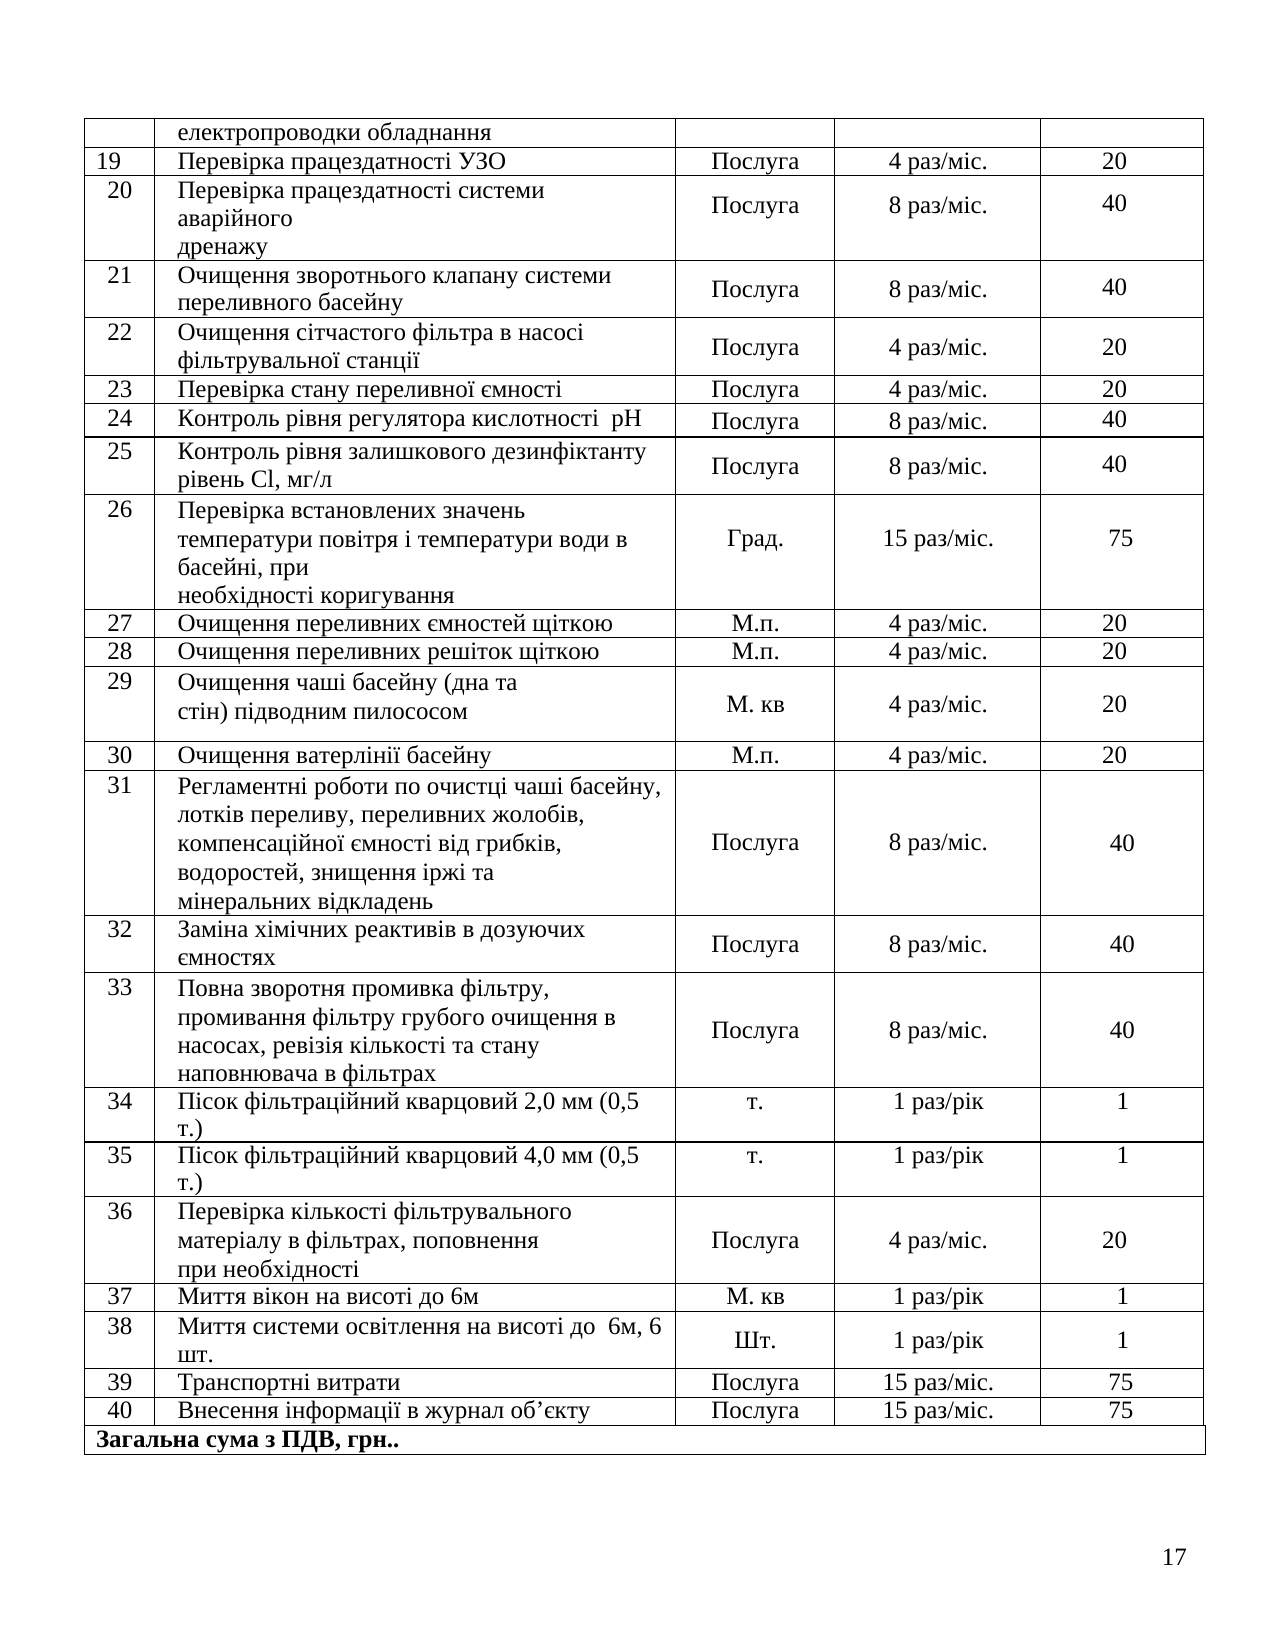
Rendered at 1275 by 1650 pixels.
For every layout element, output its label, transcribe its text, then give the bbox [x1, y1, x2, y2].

table_cell 20 [1041, 318, 1203, 375]
table_cell 20 [1041, 376, 1203, 403]
table_cell 4 раз/міс. [835, 667, 1040, 741]
table_cell 4 раз/міс. [835, 638, 1040, 666]
table_cell т. [676, 1143, 834, 1196]
table_cell 4 раз/міс. [835, 376, 1040, 403]
table_cell М. кв [676, 667, 834, 741]
table_cell 20 [1041, 742, 1203, 770]
table_cell 34 [85, 1088, 154, 1141]
table_cell 40 [1041, 771, 1203, 914]
table_cell 22 [85, 318, 154, 375]
table_cell Град. [676, 495, 834, 609]
table_cell 36 [85, 1197, 154, 1282]
table_cell 27 [85, 610, 154, 637]
table_cell 1 [1041, 1312, 1203, 1368]
table_cell 29 [85, 667, 154, 741]
table_header електропроводки обладнання [155, 119, 675, 147]
table_cell 20 [1041, 667, 1203, 741]
table_cell Перевірка працездатності системи аварійного дренажу [155, 176, 675, 260]
table_cell 8 раз/міс. [835, 176, 1040, 260]
table_cell 20 [1041, 610, 1203, 637]
table_cell 4 раз/міс. [835, 148, 1040, 175]
table_cell Очищення сітчастого фільтра в насосі фільтрувальної станції [155, 318, 675, 375]
table_cell Заміна хімічних реактивів в дозуючих ємностях [155, 916, 675, 972]
table_cell Послуга [676, 438, 834, 494]
table_cell Повна зворотня промивка фільтру, промивання фільтру грубого очищення в насосах, ревізія кількості та стану наповнювача в фільтрах [155, 973, 675, 1087]
table_cell 1 [1041, 1143, 1203, 1196]
table_cell 38 [85, 1312, 154, 1368]
table_cell 24 [85, 404, 154, 436]
table_cell 33 [85, 973, 154, 1087]
table_header [1041, 119, 1203, 147]
table_cell 1 раз/рік [835, 1088, 1040, 1141]
table_cell 15 раз/міс. [835, 1369, 1040, 1397]
table_cell М.п. [676, 610, 834, 637]
table_cell 1 раз/рік [835, 1284, 1040, 1311]
table_cell Регламентні роботи по очистці чаші басейну, лотків переливу, переливних жолобів, компенсаційної ємності від грибків, водоростей, знищення іржі та мінеральних відкладень [155, 771, 675, 914]
table_cell 20 [1041, 1197, 1203, 1282]
table_cell Перевірка встановлених значень температури повітря і температури води в басейні, при необхідності коригування [155, 495, 675, 609]
table_cell 1 раз/рік [835, 1312, 1040, 1368]
table_cell 19 [85, 148, 154, 175]
table_cell 75 [1041, 1398, 1203, 1425]
table_cell 40 [1041, 438, 1203, 494]
table_cell Послуга [676, 1369, 834, 1397]
table_cell 1 [1041, 1284, 1203, 1311]
table_header [835, 119, 1040, 147]
table_cell Послуга [676, 1197, 834, 1282]
table_cell 20 [1041, 638, 1203, 666]
table_cell Перевірка стану переливної ємності [155, 376, 675, 403]
table_cell Послуга [676, 148, 834, 175]
table_cell 40 [1041, 404, 1203, 436]
table_cell М.п. [676, 638, 834, 666]
table_cell 75 [1041, 1369, 1203, 1397]
table_cell Послуга [676, 404, 834, 436]
table_cell Транспортні витрати [155, 1369, 675, 1397]
table_cell Очищення ватерлінії басейну [155, 742, 675, 770]
table_header [85, 119, 154, 147]
table_cell 20 [1041, 148, 1203, 175]
table_cell Пісок фільтраційний кварцовий 4,0 мм (0,5 т.) [155, 1143, 675, 1196]
table_cell 15 раз/міс. [835, 495, 1040, 609]
table_cell 4 раз/міс. [835, 318, 1040, 375]
table_cell Послуга [676, 261, 834, 317]
table_cell 28 [85, 638, 154, 666]
table_cell Шт. [676, 1312, 834, 1368]
table_cell Очищення чаші басейну (дна та стін) підводним пилососом [155, 667, 675, 741]
table_cell М.п. [676, 742, 834, 770]
table_cell 40 [1041, 973, 1203, 1087]
table_cell Послуга [676, 771, 834, 914]
table_cell Миття системи освітлення на висоті до 6м, 6 шт. [155, 1312, 675, 1368]
table_cell 26 [85, 495, 154, 609]
table_cell Послуга [676, 1398, 834, 1425]
table_cell М. кв [676, 1284, 834, 1311]
table_cell Очищення переливних ємностей щіткою [155, 610, 675, 637]
table_header [676, 119, 834, 147]
table_cell 40 [1041, 261, 1203, 317]
table_cell Перевірка кількості фільтрувального матеріалу в фільтрах, поповнення при необхідності [155, 1197, 675, 1282]
table_cell Перевірка працездатності УЗО [155, 148, 675, 175]
table_cell Загальна сума з ПДВ, грн.. [85, 1426, 1205, 1454]
table_cell 15 раз/міс. [835, 1398, 1040, 1425]
table_cell Послуга [676, 916, 834, 972]
table_cell 30 [85, 742, 154, 770]
table_cell 8 раз/міс. [835, 973, 1040, 1087]
table_cell Контроль рівня регулятора кислотності рН [155, 404, 675, 436]
table_cell 8 раз/міс. [835, 261, 1040, 317]
table_cell 37 [85, 1284, 154, 1311]
table_cell Миття вікон на висоті до 6м [155, 1284, 675, 1311]
table_cell Послуга [676, 318, 834, 375]
table_cell 31 [85, 771, 154, 914]
table_cell 40 [1041, 916, 1203, 972]
table_cell 39 [85, 1369, 154, 1397]
table_cell Контроль рівня залишкового дезинфіктанту рівень Cl, мг/л [155, 438, 675, 494]
table_cell Внесення інформації в журнал об’єкту [155, 1398, 675, 1425]
table_cell Очищення переливних решіток щіткою [155, 638, 675, 666]
table_cell 25 [85, 438, 154, 494]
table_cell т. [676, 1088, 834, 1141]
table_cell 8 раз/міс. [835, 404, 1040, 436]
table_cell 40 [85, 1398, 154, 1425]
table_cell Очищення зворотнього клапану системи переливного басейну [155, 261, 675, 317]
table_cell 32 [85, 916, 154, 972]
table_cell 1 [1041, 1088, 1203, 1141]
table_cell 8 раз/міс. [835, 916, 1040, 972]
table_cell 4 раз/міс. [835, 742, 1040, 770]
table_cell Пісок фільтраційний кварцовий 2,0 мм (0,5 т.) [155, 1088, 675, 1141]
table_cell 75 [1041, 495, 1203, 609]
table_cell Послуга [676, 973, 834, 1087]
table_cell Послуга [676, 176, 834, 260]
table_cell Послуга [676, 376, 834, 403]
table_cell 20 [85, 176, 154, 260]
table_cell 8 раз/міс. [835, 438, 1040, 494]
table_cell 1 раз/рік [835, 1143, 1040, 1196]
table_cell 35 [85, 1143, 154, 1196]
table_cell 40 [1041, 176, 1203, 260]
table_cell 23 [85, 376, 154, 403]
table_cell 4 раз/міс. [835, 1197, 1040, 1282]
table_cell 21 [85, 261, 154, 317]
table_cell 4 раз/міс. [835, 610, 1040, 637]
table_cell 8 раз/міс. [835, 771, 1040, 914]
